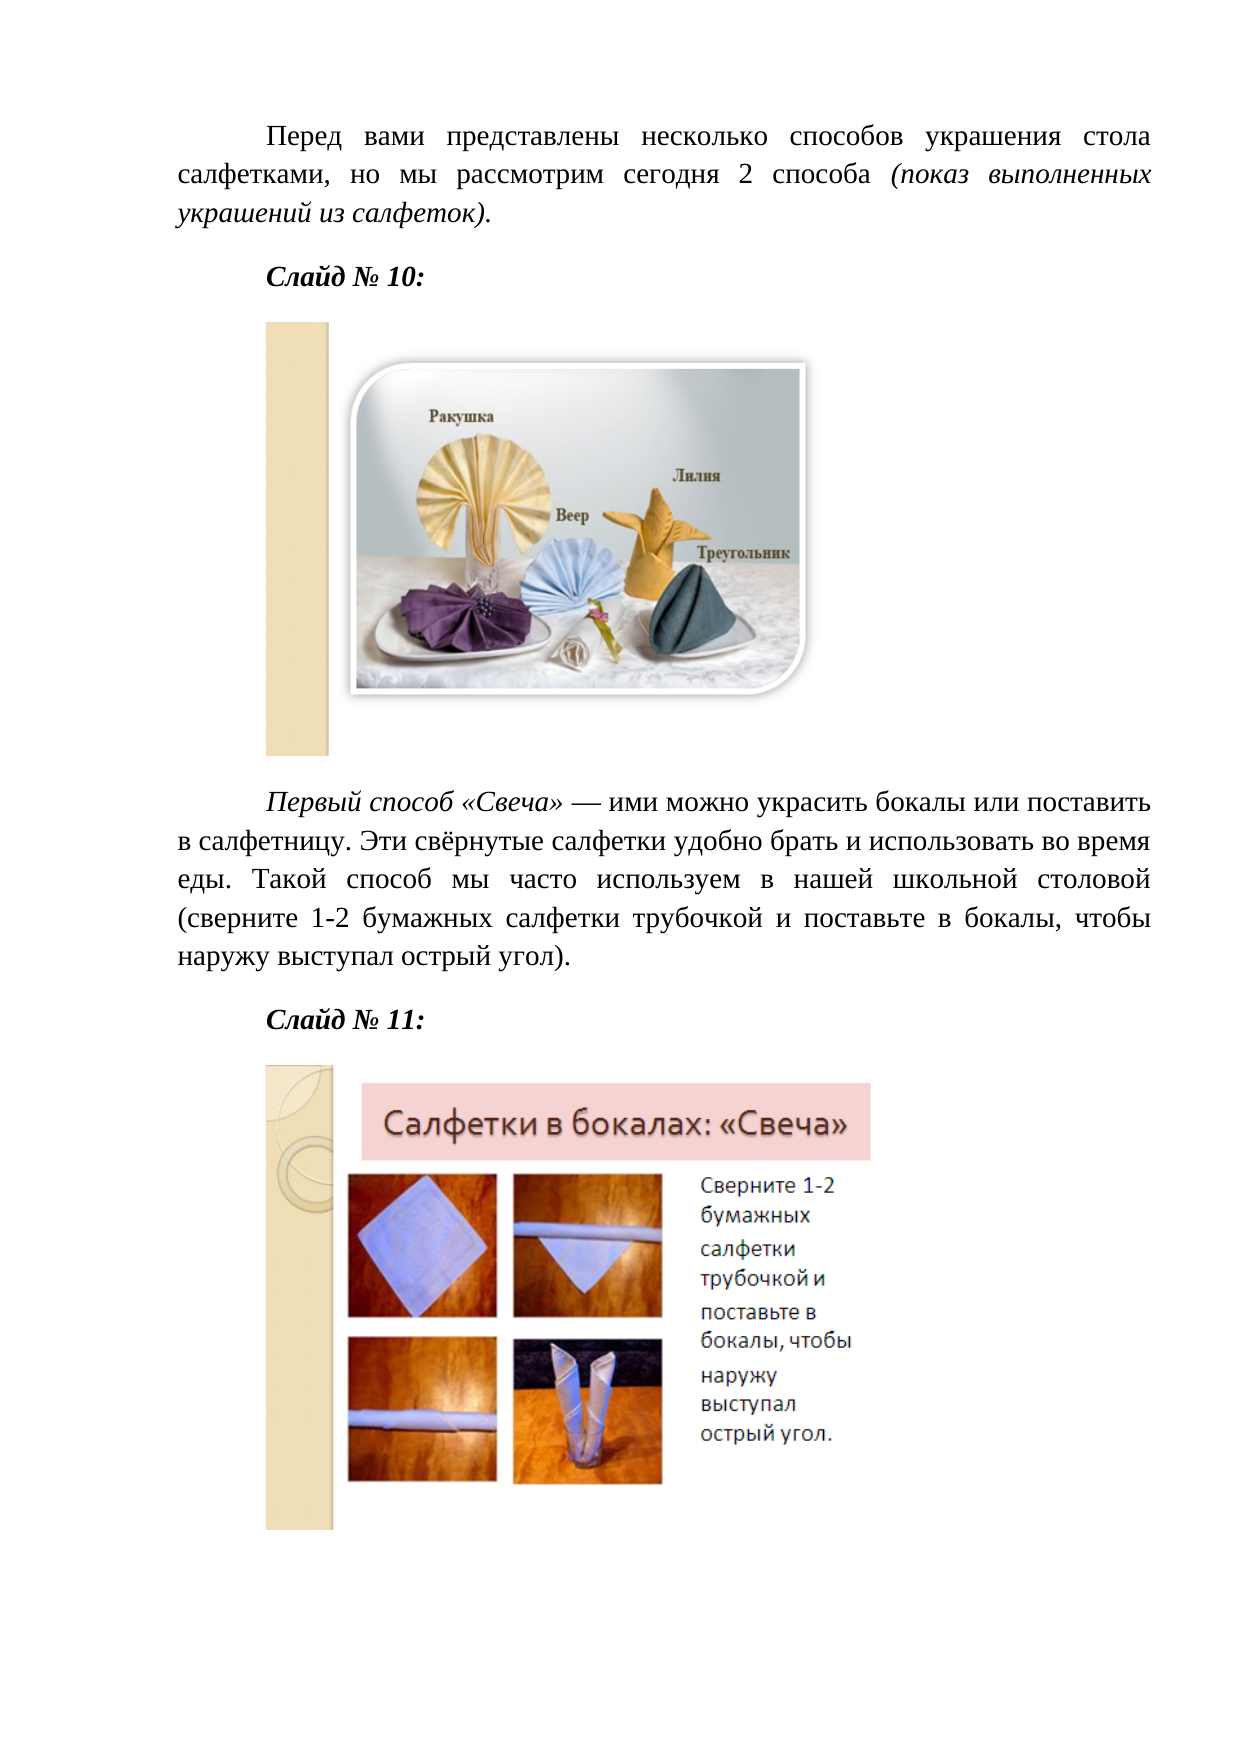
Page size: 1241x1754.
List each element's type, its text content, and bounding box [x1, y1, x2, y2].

text Первый способ «Свеча» — ими можно украсить бокалы или поставить в салфетницу. Эти свёрнутые салфетки удобно брать и использовать во время еды. Такой способ мы часто используем в нашей школьной столовой (сверните 1-2 бумажных салфетки трубочкой и поставьте в бокалы, чтобы наружу выступал острый угол). [177, 784, 1152, 972]
picture [265, 1065, 885, 1530]
picture [265, 322, 843, 756]
text Перед вами представлены несколько способов украшения стола салфетками, но мы рассмотрим сегодня 2 способа (показ выполненных украшений из салфеток). [177, 118, 1152, 229]
text Слайд № 11: [177, 1002, 1152, 1036]
text Слайд № 10: [177, 259, 1152, 292]
